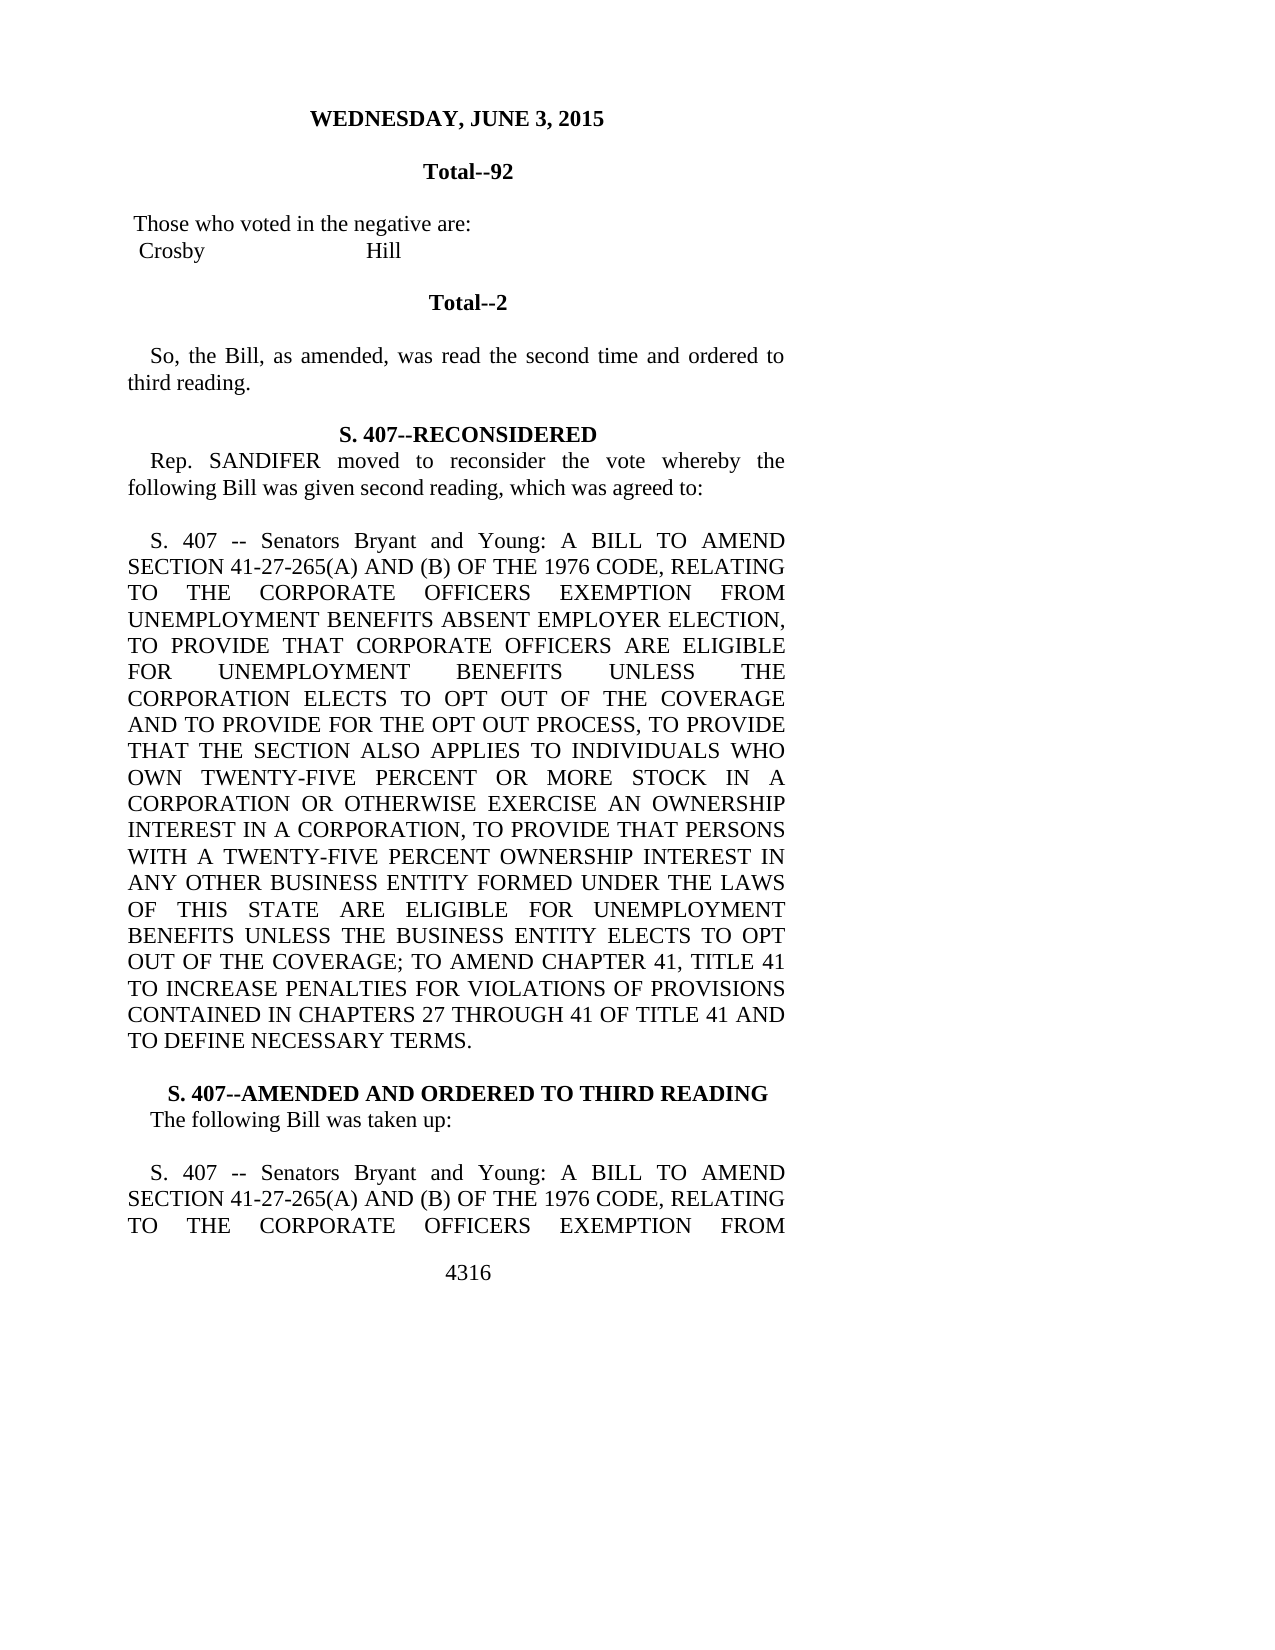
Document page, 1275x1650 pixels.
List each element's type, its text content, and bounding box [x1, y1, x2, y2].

text Rep. SANDIFER moved to reconsider the vote whereby the following Bill was given second reading, which was agreed to: [127, 448, 786, 500]
text S. 407--AMENDED AND ORDERED TO THIRD READING [127, 1080, 786, 1106]
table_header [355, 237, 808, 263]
text Total--92 [127, 158, 786, 184]
text The following Bill was taken up: [127, 1106, 786, 1133]
text So, the Bill, as amended, was read the second time and ordered to third reading. [127, 342, 786, 395]
text Total--2 [127, 289, 786, 316]
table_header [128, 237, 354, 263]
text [127, 1159, 786, 1238]
text Those who voted in the negative are: [127, 210, 786, 237]
text S. 407--RECONSIDERED [127, 421, 786, 448]
